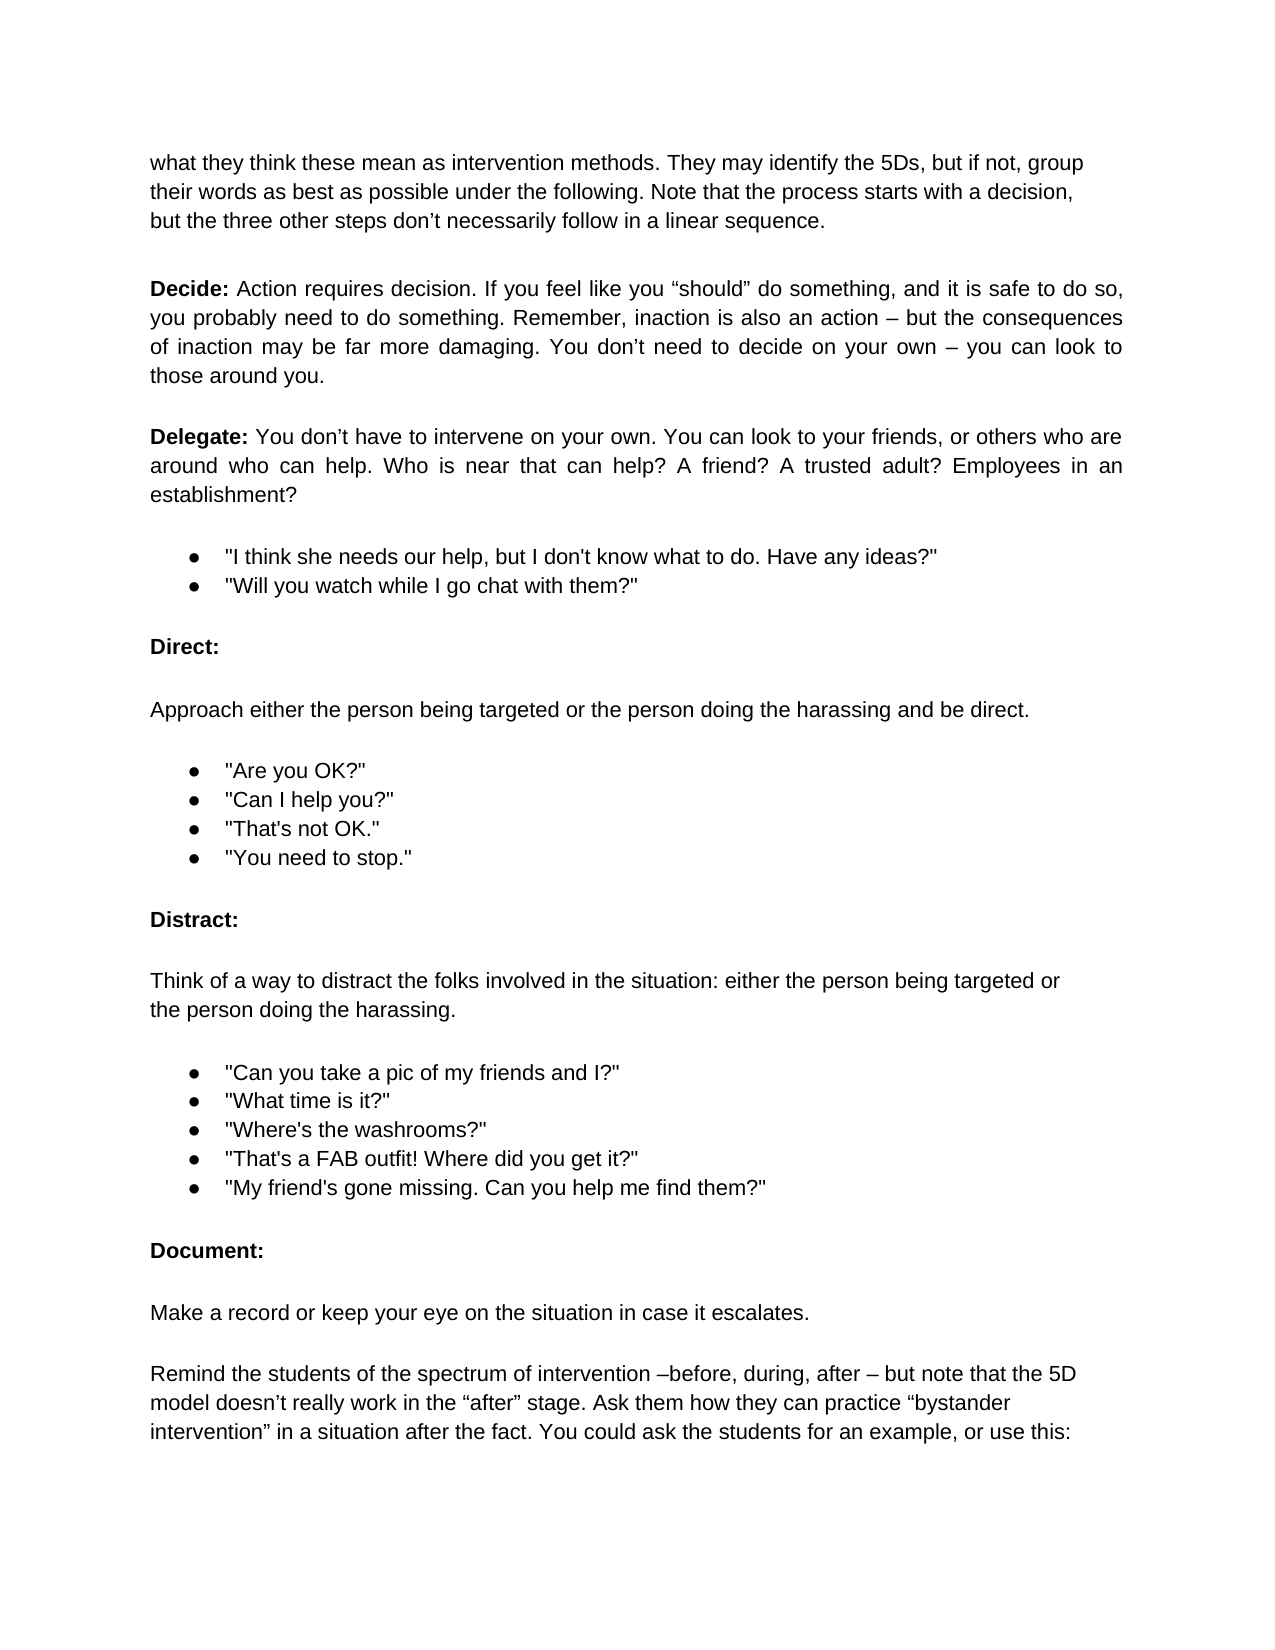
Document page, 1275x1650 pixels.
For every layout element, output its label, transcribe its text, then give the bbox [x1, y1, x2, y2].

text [150, 150, 1105, 233]
text Remind the students of the spectrum of intervention –before, during, after – but note that the 5D model doesn’t really work in the “after” stage. Ask them how they can practice “bystander intervention” in a situation after the fact. You could ask the students for an example, or use this: [150, 1361, 1108, 1444]
list "Are you OK?" [187, 758, 1125, 783]
list "Can I help you?" [187, 787, 1125, 812]
list "Can you take a pic of my friends and I?" [187, 1059, 1125, 1085]
list "My friend's gone missing. Can you help me find them?" [187, 1175, 1125, 1201]
list "Where's the washrooms?" [187, 1117, 1125, 1143]
list "Will you watch while I go chat with them?" [187, 572, 657, 598]
text Direct: [150, 634, 1125, 659]
text Distract: [150, 907, 1125, 932]
list "That's not OK." [187, 816, 1125, 841]
list "You need to stop." [187, 845, 1125, 870]
text Delegate: You don’t have to intervene on your own. You can look to your friends, or others who are around who can help. Who is near that can help? A friend? A trusted adult? Employees in an establishment? [150, 424, 1125, 507]
text Document: [150, 1238, 384, 1263]
list "That's a FAB outfit! Where did you get it?" [187, 1146, 1125, 1172]
list "I think she needs our help, but I don't know what to do. Have any ideas?" [187, 543, 1125, 569]
text Approach either the person being targeted or the person doing the harassing and be direct. [150, 697, 1072, 722]
text Decide: Action requires decision. If you feel like you “should” do something, and it is safe to do so, you probably need to do something. Remember, inaction is also an action – but the consequences of inaction may be far more damaging. You don’t need to decide on your own – you can look to those around you. [150, 276, 1125, 388]
text Make a record or keep your eye on the situation in case it escalates. [150, 1299, 840, 1325]
list "What time is it?" [187, 1088, 1125, 1114]
text Think of a way to distract the folks involved in the situation: either the person being targeted or the person doing the harassing. [150, 968, 1076, 1022]
